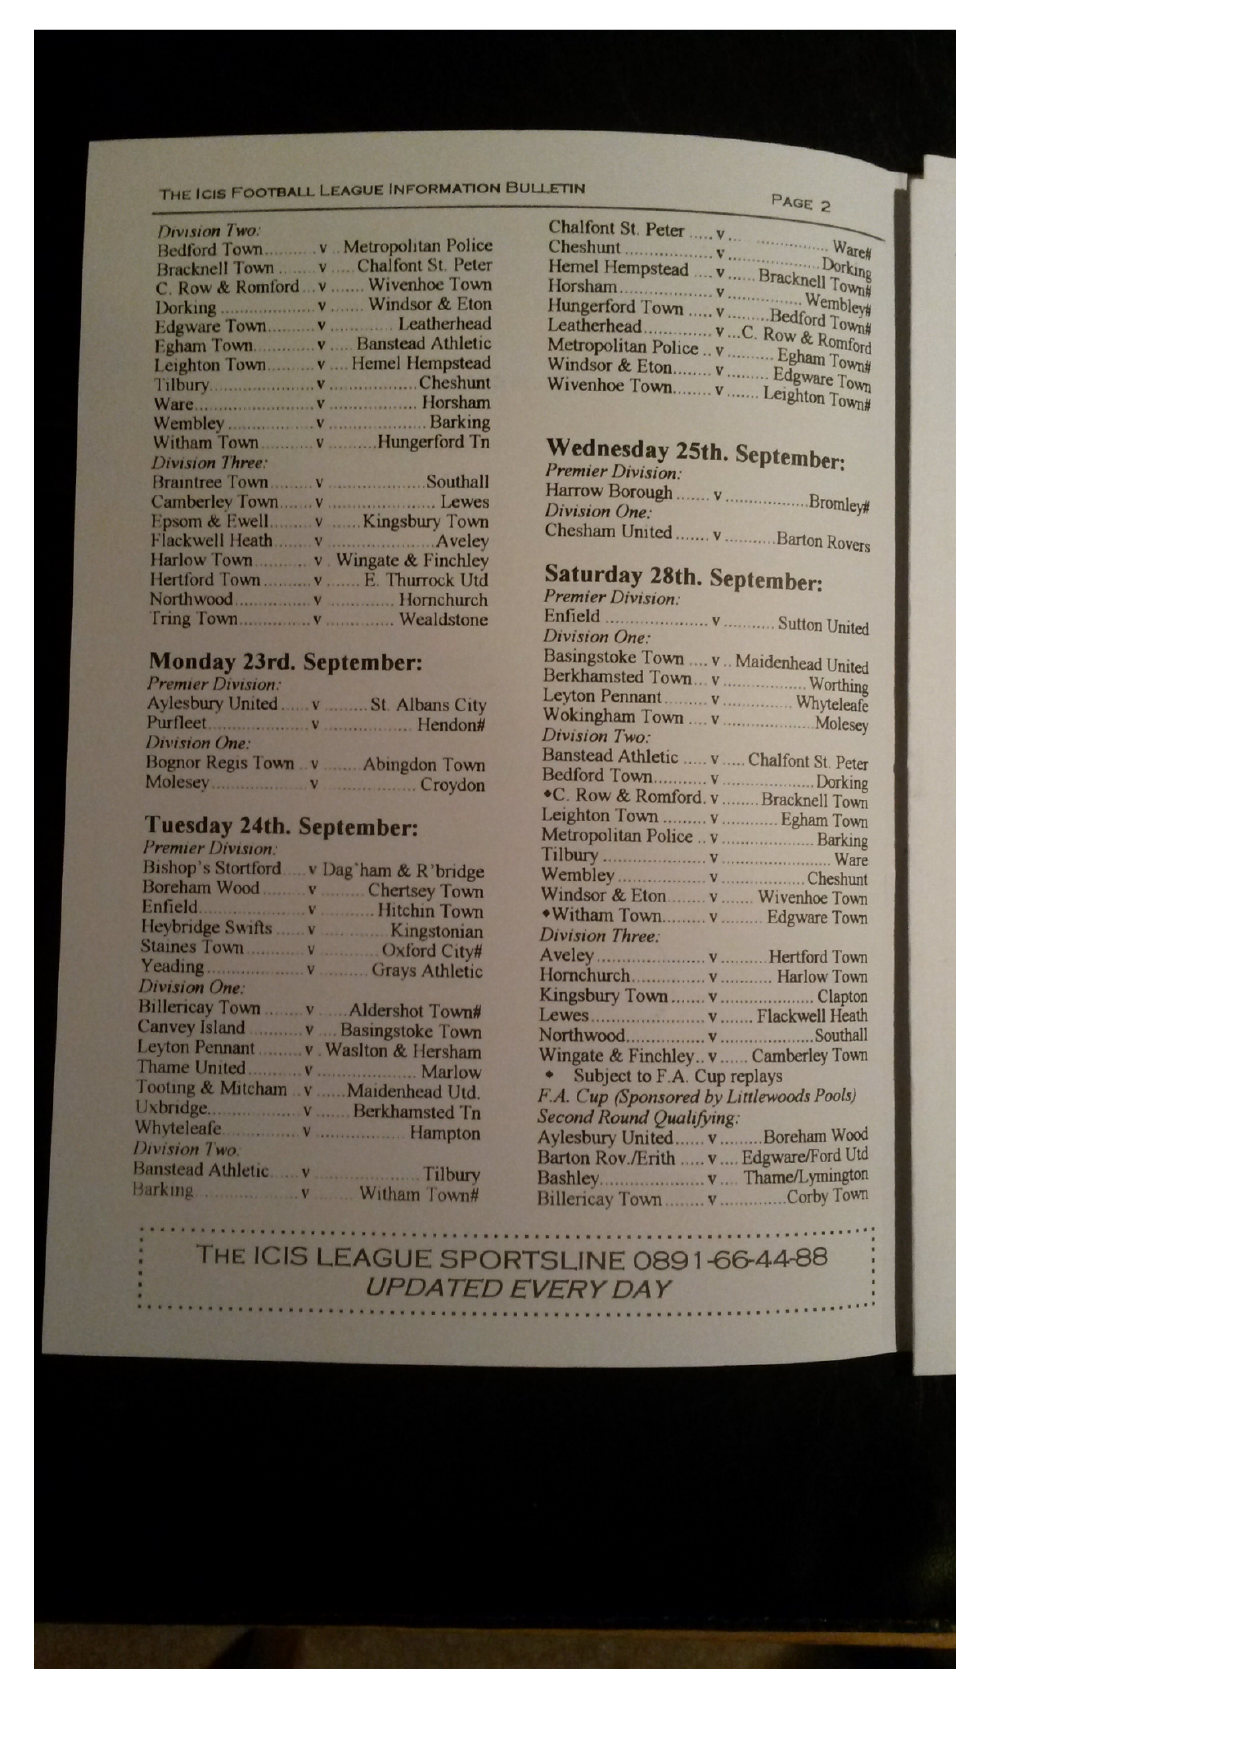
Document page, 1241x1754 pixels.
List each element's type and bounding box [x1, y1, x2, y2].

picture [35, 32, 956, 1669]
